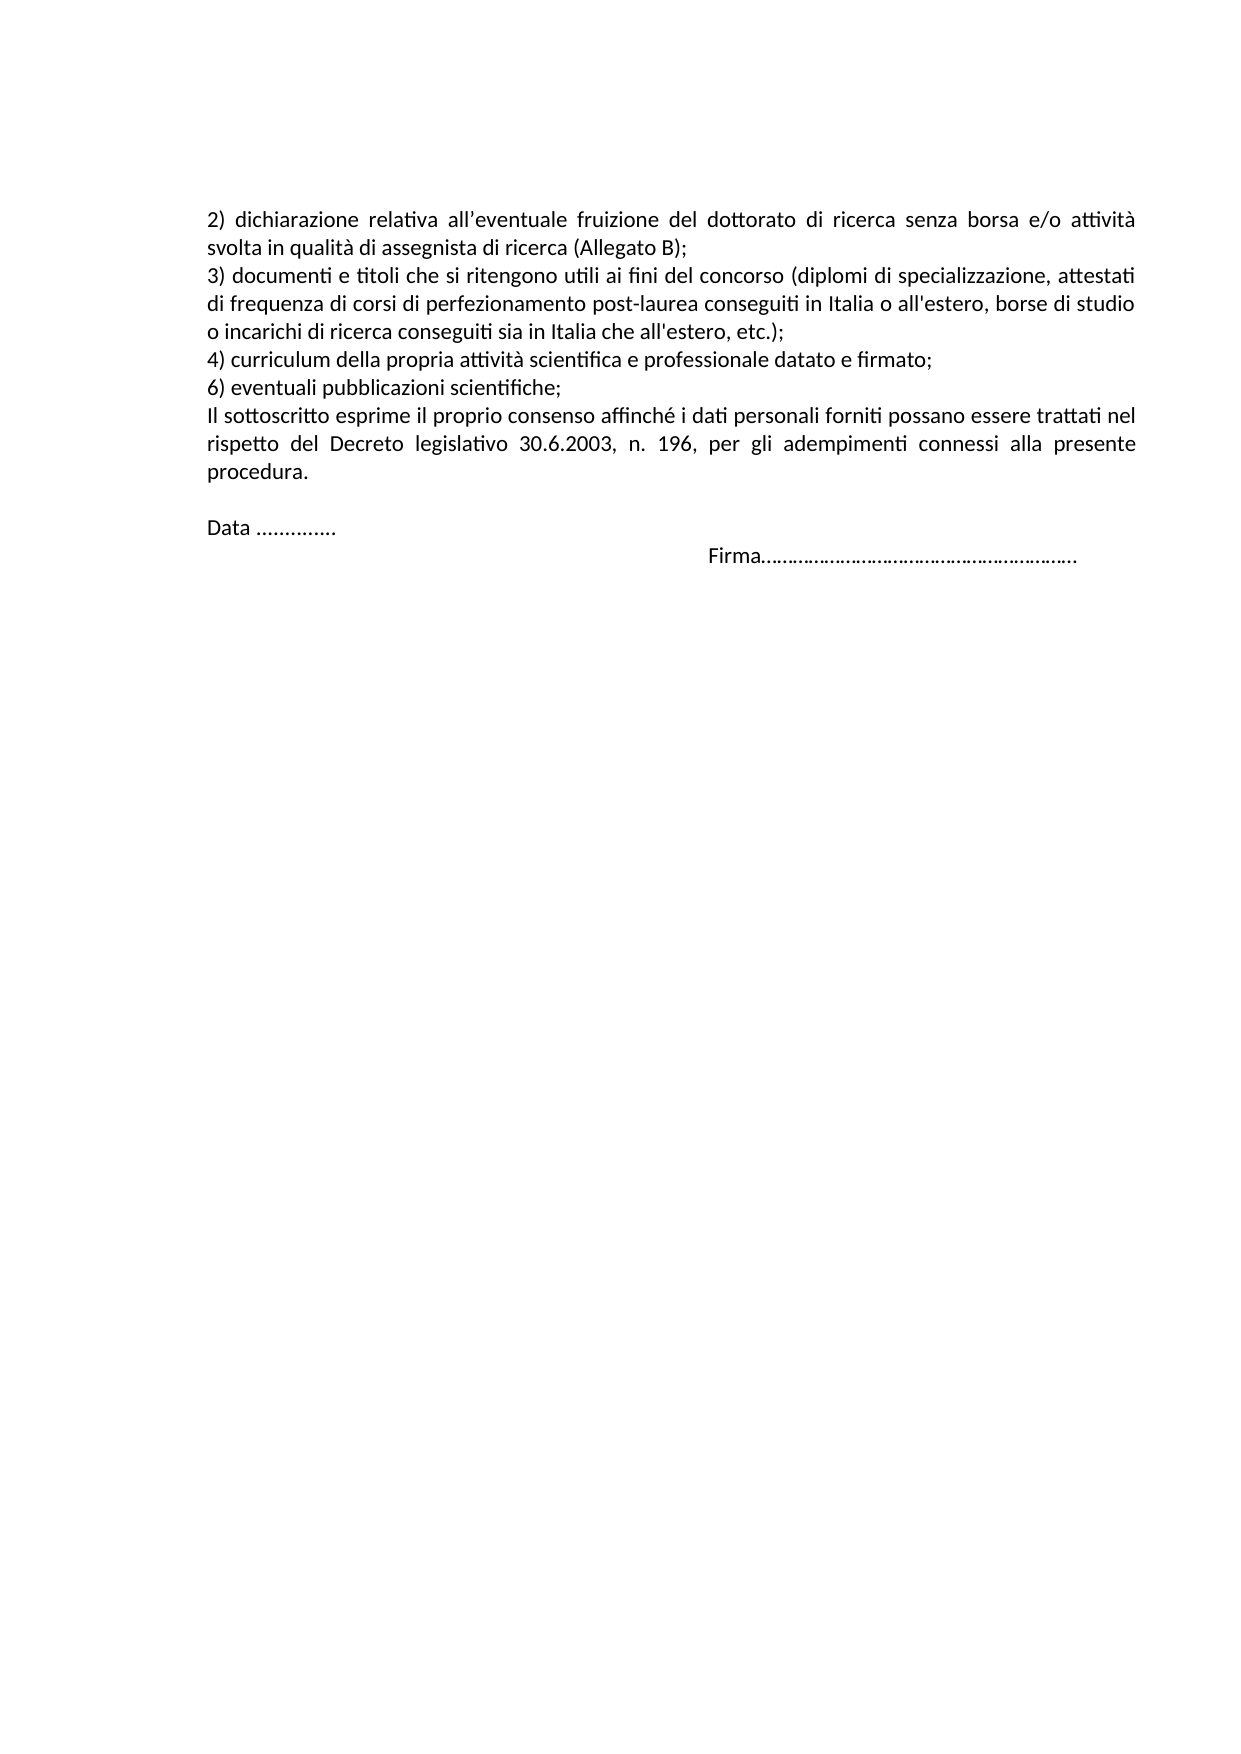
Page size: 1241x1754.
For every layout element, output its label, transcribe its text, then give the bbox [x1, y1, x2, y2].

text Firma…………………………………………………… [633, 541, 1138, 569]
text 3) documenti e titoli che si ritengono utili ai fini del concorso (diplomi di specializzazione, attestati di frequenza di corsi di perfezionamento post-laurea conseguiti in Italia o all'estero, borse di studio o incarichi di ricerca conseguiti sia in Italia che all'estero, etc.); [207, 261, 1138, 345]
text 6) eventuali pubblicazioni scientifiche; [207, 373, 1138, 401]
text 4) curriculum della propria attività scientifica e professionale datato e firmato; [207, 345, 1138, 373]
text 2) dichiarazione relativa all’eventuale fruizione del dottorato di ricerca senza borsa e/o attività svolta in qualità di assegnista di ricerca (Allegato B); [207, 205, 1138, 261]
text Data .............. [207, 513, 1138, 541]
text Il sottoscritto esprime il proprio consenso affinché i dati personali forniti possano essere trattati nel rispetto del Decreto legislativo 30.6.2003, n. 196, per gli adempimenti connessi alla presente procedura. [207, 401, 1138, 485]
